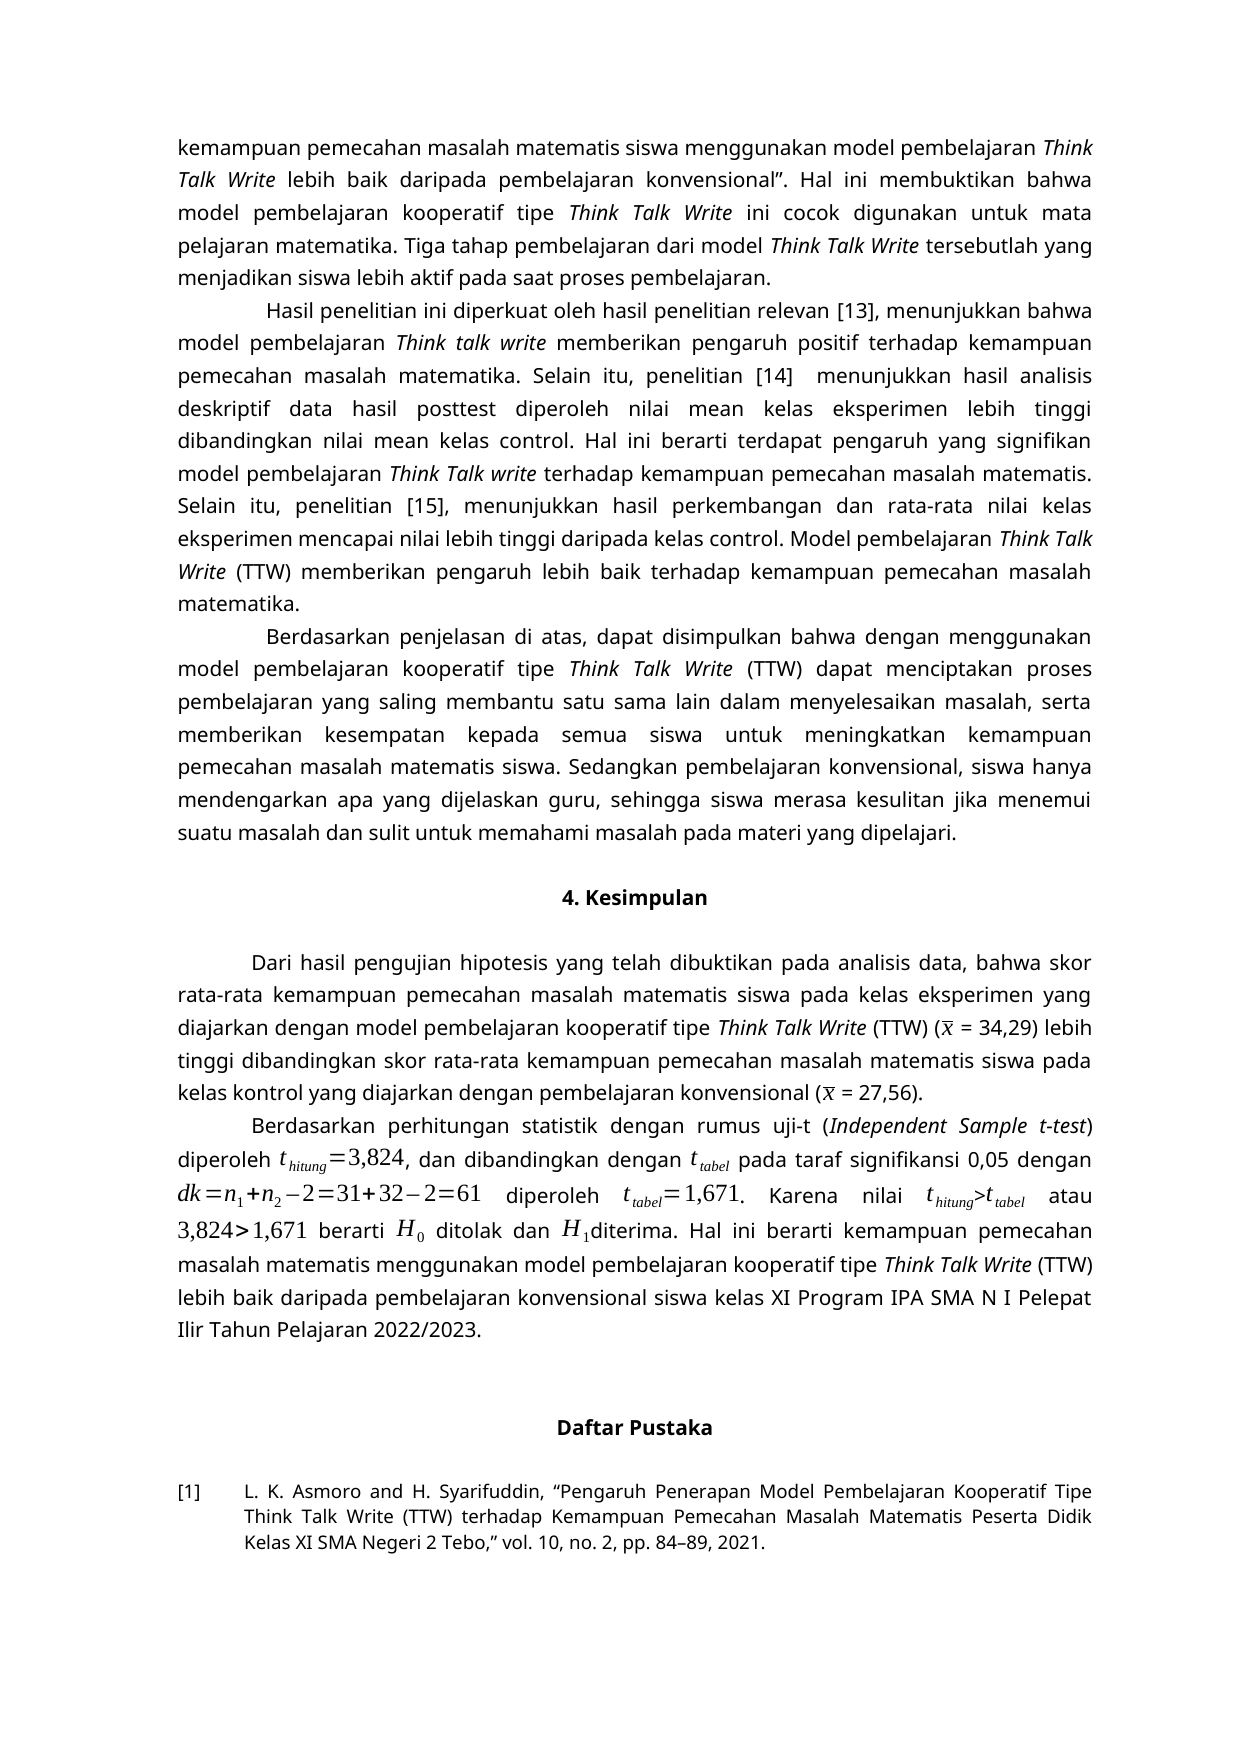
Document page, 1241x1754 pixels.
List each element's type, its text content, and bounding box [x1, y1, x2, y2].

text 4. Kesimpulan [177, 883, 1093, 911]
text Berdasarkan perhitungan statistik dengan rumus uji-t (Independent Sample t-test) diperoleh , dan dibandingkan dengan pada taraf signifikansi 0,05 dengan diperoleh . Karena nilai > atau berarti ditolak dan diterima. Hal ini berarti kemampuan pemecahan masalah matematis menggunakan model pembelajaran kooperatif tipe Think Talk Write (TTW) lebih baik daripada pembelajaran konvensional siswa kelas XI Program IPA SMA N I Pelepat Ilir Tahun Pelajaran 2022/2023. [177, 1111, 1093, 1344]
text Dari hasil pengujian hipotesis yang telah dibuktikan pada analisis data, bahwa skor rata-rata kemampuan pemecahan masalah matematis siswa pada kelas eksperimen yang diajarkan dengan model pembelajaran kooperatif tipe Think Talk Write (TTW) ( = 34,29) lebih tinggi dibandingkan skor rata-rata kemampuan pemecahan masalah matematis siswa pada kelas kontrol yang diajarkan dengan pembelajaran konvensional ( = 27,56). [177, 948, 1093, 1107]
list Berdasarkan penjelasan di atas, dapat disimpulkan bahwa dengan menggunakan model pembelajaran kooperatif tipe Think Talk Write (TTW) dapat menciptakan proses pembelajaran yang saling membantu satu sama lain dalam menyelesaikan masalah, serta memberikan kesempatan kepada semua siswa untuk meningkatkan kemampuan pemecahan masalah matematis siswa. Sedangkan pembelajaran konvensional, siswa hanya mendengarkan apa yang dijelaskan guru, sehingga siswa merasa kesulitan jika menemui suatu masalah dan sulit untuk memahami masalah pada materi yang dipelajari. [177, 622, 1093, 846]
list Hasil penelitian ini diperkuat oleh hasil penelitian relevan [13], menunjukkan bahwa model pembelajaran Think talk write memberikan pengaruh positif terhadap kemampuan pemecahan masalah matematika. Selain itu, penelitian [14] menunjukkan hasil analisis deskriptif data hasil posttest diperoleh nilai mean kelas eksperimen lebih tinggi dibandingkan nilai mean kelas control. Hal ini berarti terdapat pengaruh yang signifikan model pembelajaran Think Talk write terhadap kemampuan pemecahan masalah matematis. Selain itu, penelitian [15], menunjukkan hasil perkembangan dan rata-rata nilai kelas eksperimen mencapai nilai lebih tinggi daripada kelas control. Model pembelajaran Think Talk Write (TTW) memberikan pengaruh lebih baik terhadap kemampuan pemecahan masalah matematika. [177, 296, 1093, 618]
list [177, 133, 1093, 292]
list Daftar Pustaka [177, 1413, 1093, 1442]
text [1] L. K. Asmoro and H. Syarifuddin, “Pengaruh Penerapan Model Pembelajaran Kooperatif Tipe Think Talk Write (TTW) terhadap Kemampuan Pemecahan Masalah Matematis Peserta Didik Kelas XI SMA Negeri 2 Tebo,” vol. 10, no. 2, pp. 84–89, 2021. [177, 1478, 1093, 1555]
